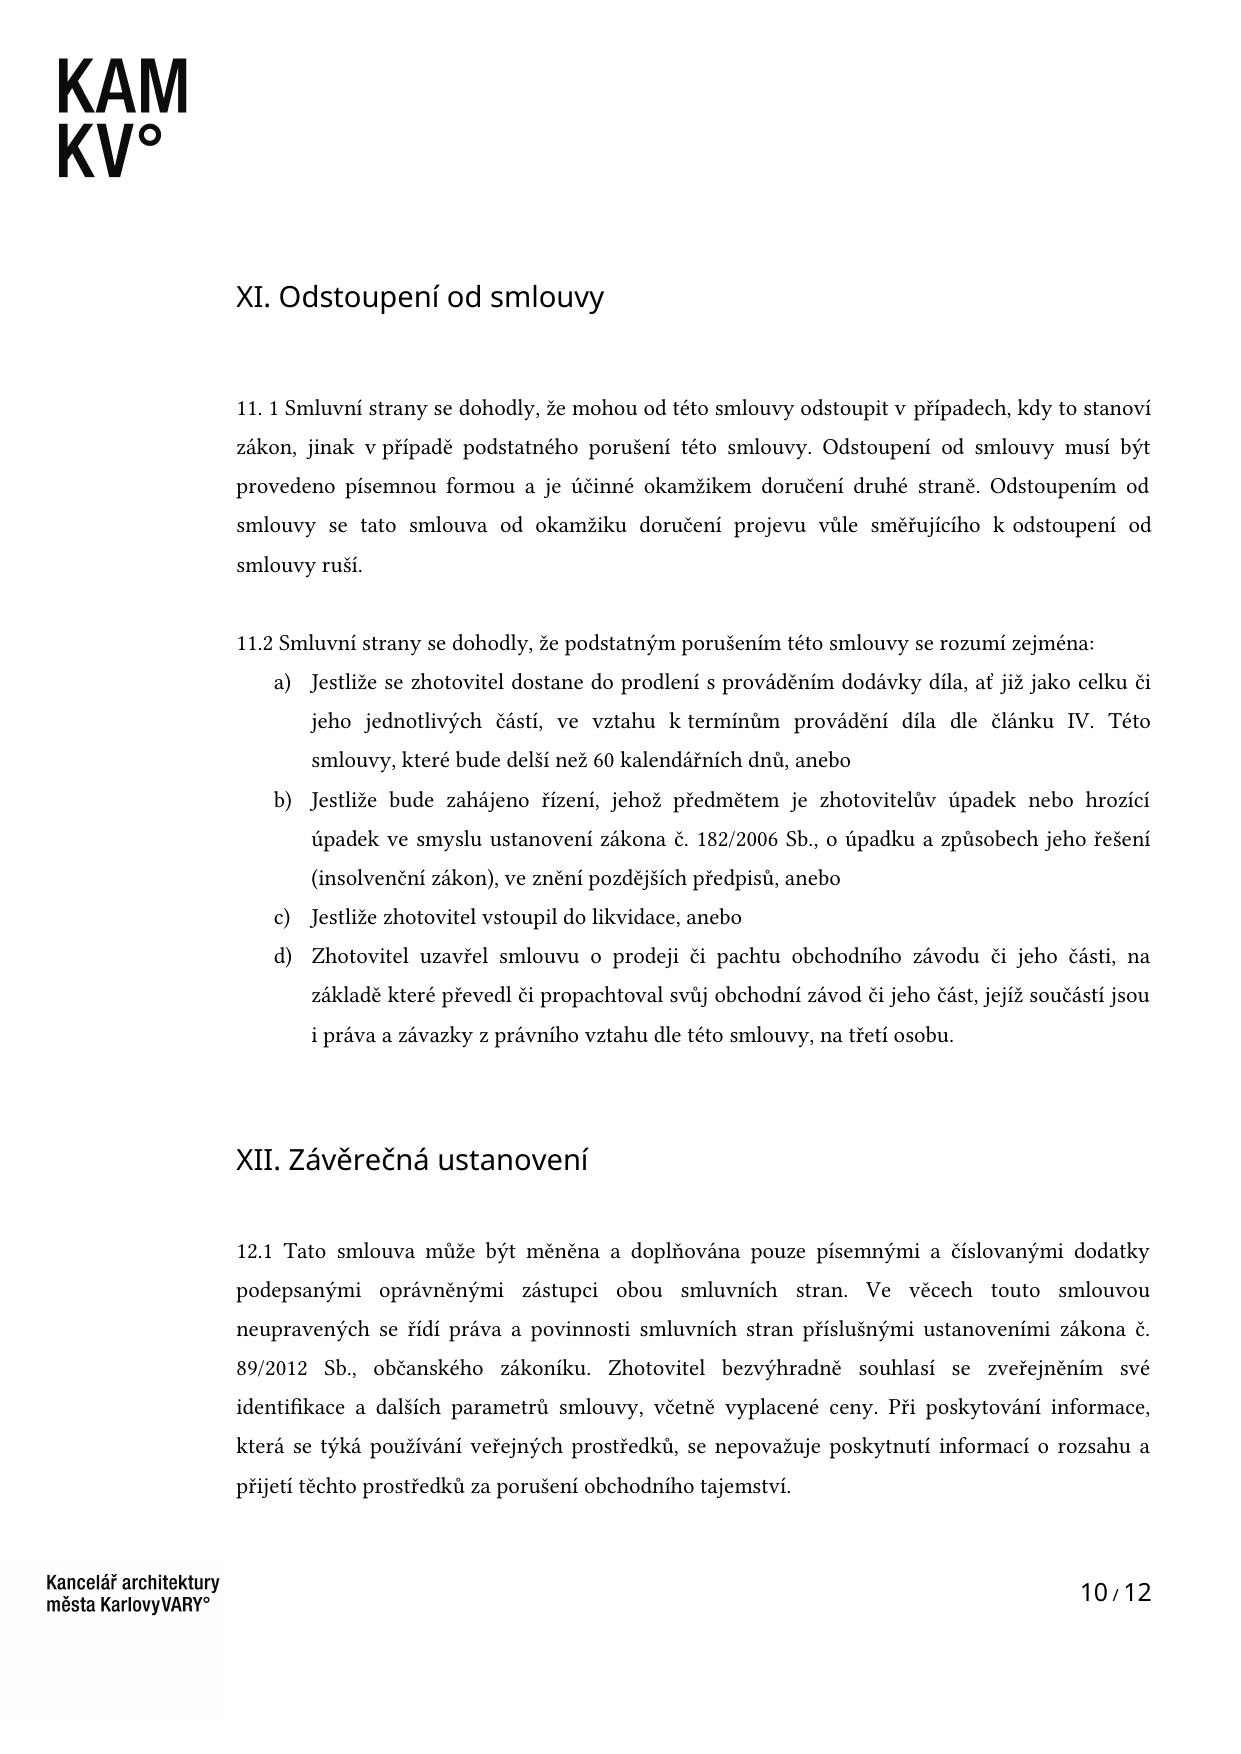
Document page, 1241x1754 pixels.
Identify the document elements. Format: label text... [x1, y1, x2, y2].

picture [0, 1562, 228, 1720]
text 11.2 Smluvní strany se dohodly, že podstatným porušením této smlouvy se rozumí zejména: [236, 630, 1152, 656]
text 12.1 Tato smlouva může být měněna a doplňována pouze písemnými a číslovanými dodatky podepsanými oprávněnými zástupci obou smluvních stran. Ve věcech touto smlouvou neupravených se řídí práva a povinnosti smluvních stran příslušnými ustanoveními zákona č. 89/2012 Sb., občanského zákoníku. Zhotovitel bezvýhradně souhlasí se zveřejněním své identifikace a dalších parametrů smlouvy, včetně vyplacené ceny. Při poskytování informace, která se týká používání veřejných prostředků, se nepovažuje poskytnutí informací o rozsahu a přijetí těchto prostředků za porušení obchodního tajemství. [236, 1238, 1152, 1499]
picture [0, 0, 200, 184]
list Jestliže se zhotovitel dostane do prodlení s prováděním dodávky díla, ať již jako celku či jeho jednotlivých částí, ve vztahu k termínům provádění díla dle článku IV. Této smlouvy, které bude delší než 60 kalendářních dnů, anebo [274, 669, 1152, 773]
list Jestliže zhotovitel vstoupil do likvidace, anebo [274, 904, 1152, 930]
list Zhotovitel uzavřel smlouvu o prodeji či pachtu obchodního závodu či jeho části, na základě které převedl či propachtoval svůj obchodní závod či jeho část, jejíž součástí jsou i práva a závazky z právního vztahu dle této smlouvy, na třetí osobu. [274, 943, 1152, 1048]
text XI. Odstoupení od smlouvy [236, 276, 1152, 316]
text XII. Závěrečná ustanovení [236, 1139, 1152, 1179]
list Jestliže bude zahájeno řízení, jehož předmětem je zhotovitelův úpadek nebo hrozící úpadek ve smyslu ustanovení zákona č. 182/2006 Sb., o úpadku a způsobech jeho řešení (insolvenční zákon), ve znění pozdějších předpisů, anebo [274, 786, 1152, 891]
text 11. 1 Smluvní strany se dohodly, že mohou od této smlouvy odstoupit v případech, kdy to stanoví zákon, jinak v případě podstatného porušení této smlouvy. Odstoupení od smlouvy musí být provedeno písemnou formou a je účinné okamžikem doručení druhé straně. Odstoupením od smlouvy se tato smlouva od okamžiku doručení projevu vůle směřujícího k odstoupení od smlouvy ruší. [236, 395, 1152, 578]
